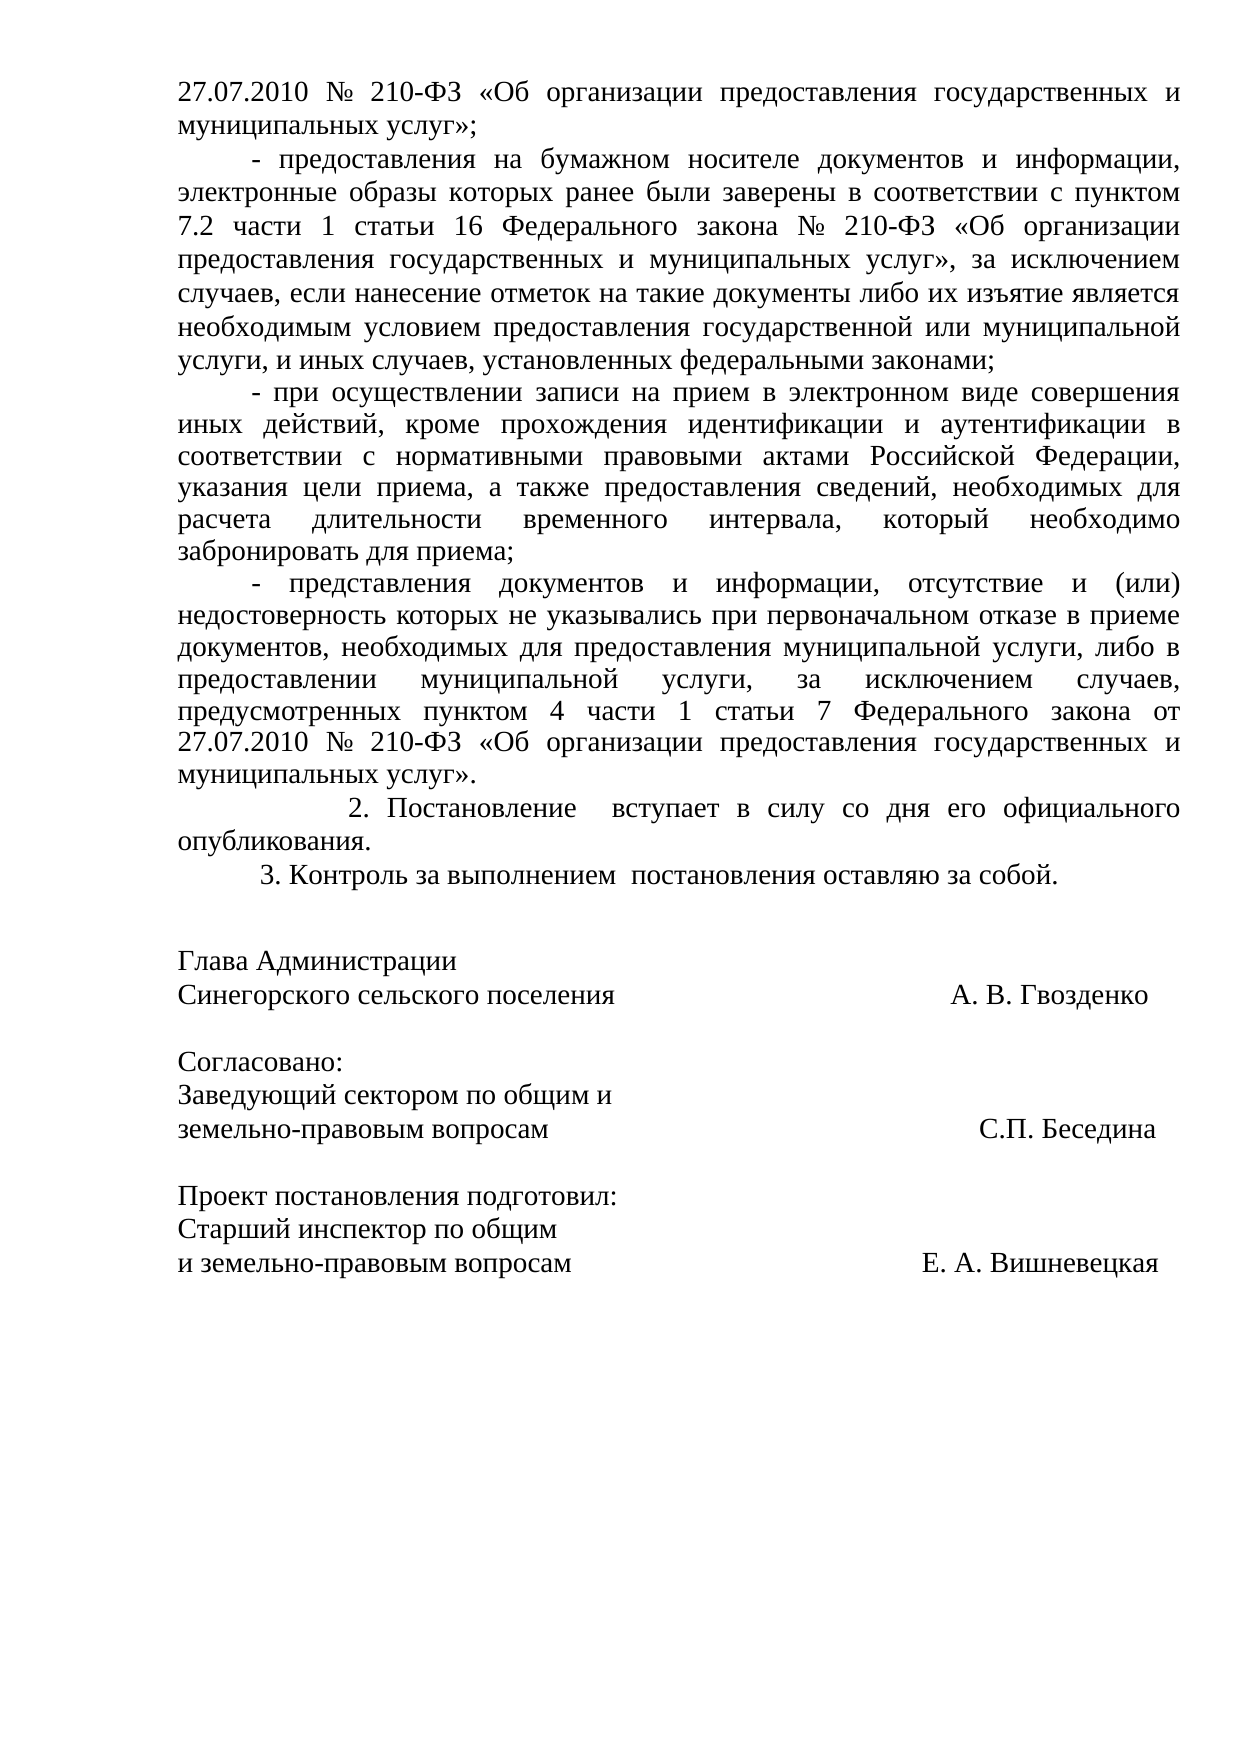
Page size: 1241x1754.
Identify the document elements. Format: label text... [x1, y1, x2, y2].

title Проект постановления подготовил: [177, 1178, 1181, 1212]
text - представления документов и информации, отсутствие и (или) недостоверность которых не указывались при первоначальном отказе в приеме документов, необходимых для предоставления муниципальной услуги, либо в предоставлении муниципальной услуги, за исключением случаев, предусмотренных пунктом 4 части 1 статьи 7 Федерального закона от 27.07.2010 № 210-ФЗ «Об организации предоставления государственных и муниципальных услуг». [177, 567, 1181, 790]
text 2. Постановление вступает в силу со дня его официального опубликования. [177, 790, 1181, 857]
title земельно-правовым вопросам С.П. Беседина [177, 1111, 1181, 1144]
title и земельно-правовым вопросам Е. А. Вишневецкая [177, 1245, 1181, 1279]
title Синегорского сельского поселения А. В. Гвозденко [177, 977, 1181, 1010]
title Согласовано: [177, 1044, 1181, 1077]
text - при осуществлении записи на прием в электронном виде совершения иных действий, кроме прохождения идентификации и аутентификации в соответствии с нормативными правовыми актами Российской Федерации, указания цели приема, а также предоставления сведений, необходимых для расчета длительности временного интервала, который необходимо забронировать для приема; [177, 376, 1181, 567]
title 3. Контроль за выполнением постановления оставляю за собой. [177, 857, 1181, 891]
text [177, 74, 1181, 141]
title Заведующий сектором по общим и [177, 1077, 1181, 1111]
text - предоставления на бумажном носителе документов и информации, электронные образы которых ранее были заверены в соответствии с пунктом 7.2 части 1 статьи 16 Федерального закона № 210-ФЗ «Об организации предоставления государственных и муниципальных услуг», за исключением случаев, если нанесение отметок на такие документы либо их изъятие является необходимым условием предоставления государственной или муниципальной услуги, и иных случаев, установленных федеральными законами; [177, 141, 1181, 376]
title Старший инспектор по общим [177, 1212, 1181, 1245]
title Глава Администрации [177, 943, 1181, 977]
